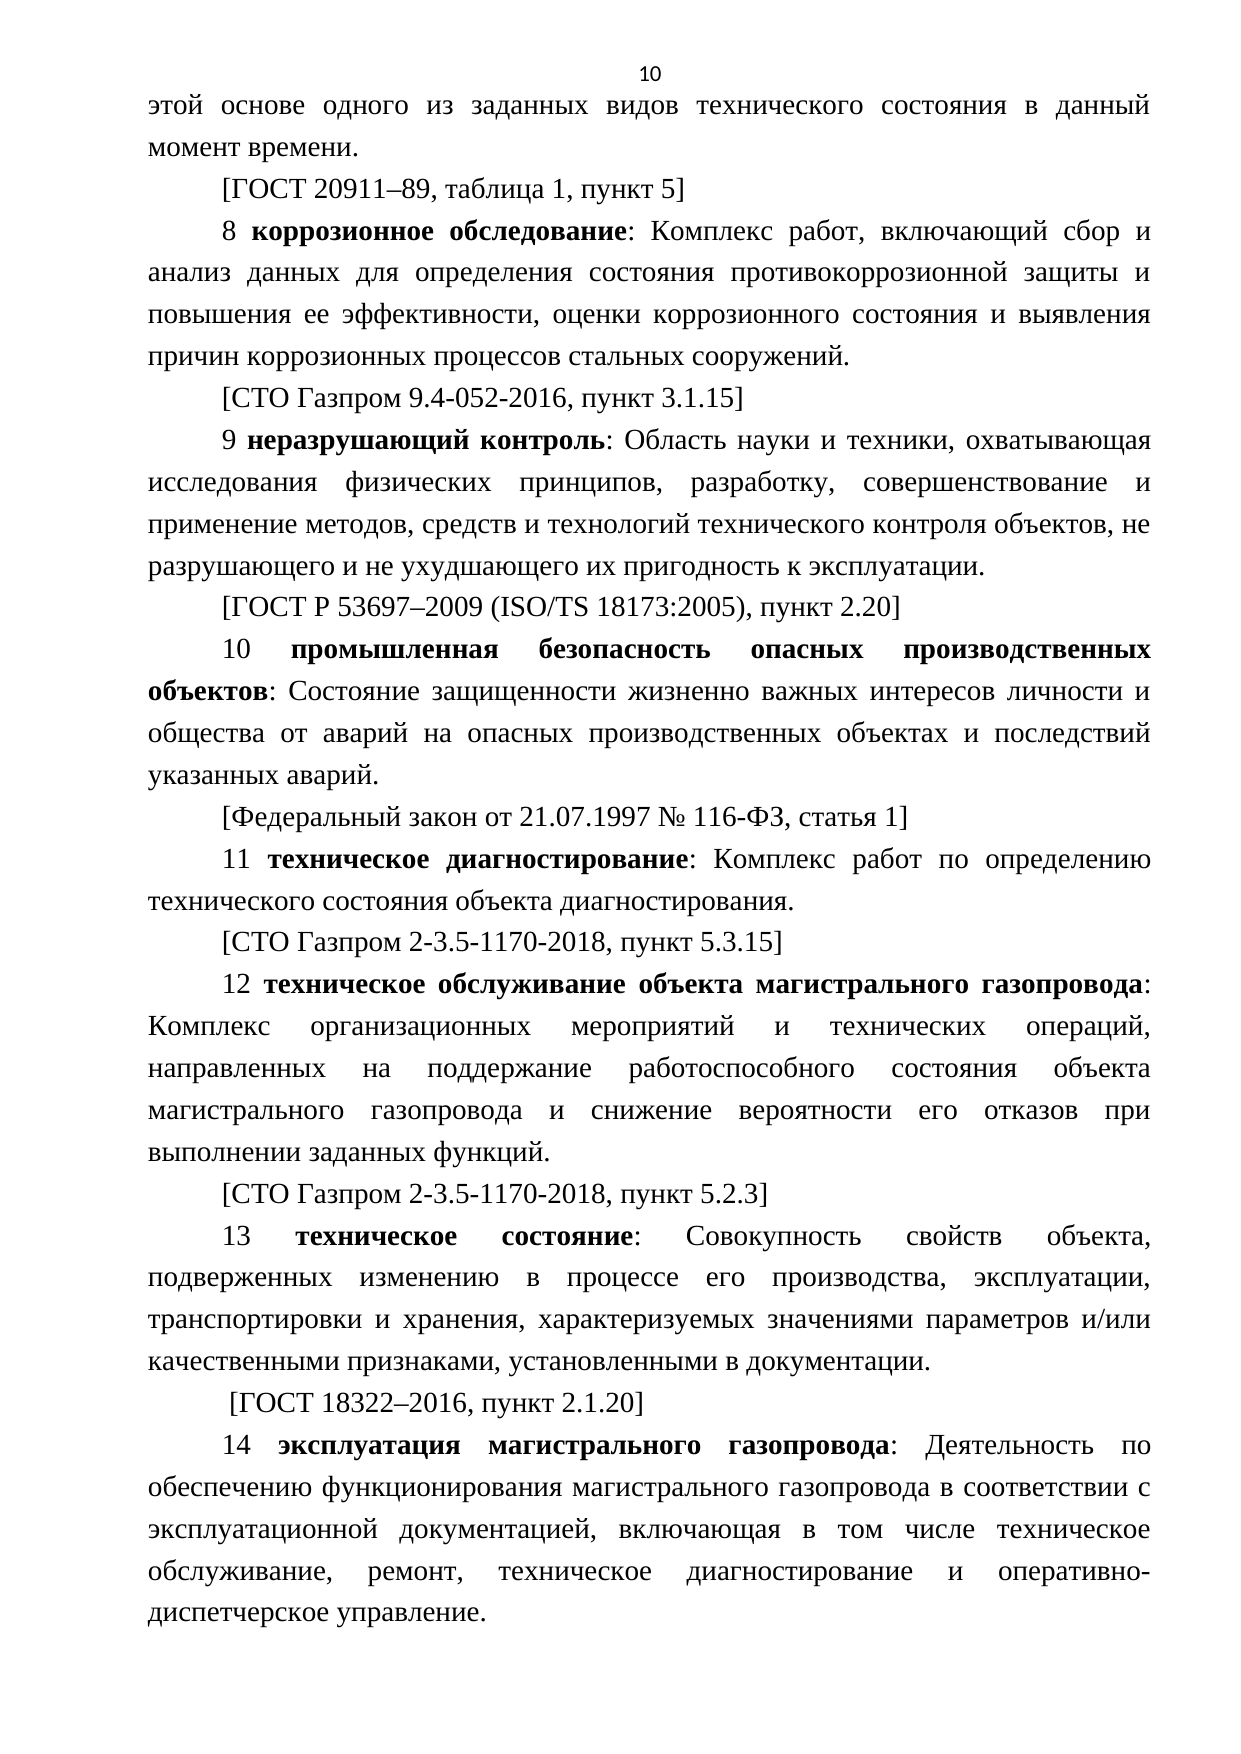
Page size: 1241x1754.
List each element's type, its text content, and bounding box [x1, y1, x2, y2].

text [СТО Газпром 9.4-052-2016, пункт 3.1.15] [148, 380, 1152, 414]
text [ГОСТ 18322‒2016, пункт 2.1.20] [148, 1385, 1152, 1419]
text 12 техническое обслуживание объекта магистрального газопровода: Комплекс организационных мероприятий и технических операций, направленных на поддержание работоспособного состояния объекта магистрального газопровода и снижение вероятности его отказов при выполнении заданных функций. [148, 966, 1152, 1167]
text 14 эксплуатация магистрального газопровода: Деятельность по обеспечению функционирования магистрального газопровода в соответствии с эксплуатационной документацией, включающая в том числе техническое обслуживание, ремонт, техническое диагностирование и оперативно-диспетчерское управление. [148, 1427, 1152, 1628]
text 9 неразрушающий контроль: Область науки и техники, охватывающая исследования физических принципов, разработку, совершенствование и применение методов, средств и технологий технического контроля объектов, не разрушающего и не ухудшающего их пригодность к эксплуатации. [148, 422, 1152, 581]
text [ГОСТ 20911‒89, таблица 1, пункт 5] [148, 171, 1152, 204]
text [148, 87, 1152, 162]
text [СТО Газпром 2-3.5-1170-2018, пункт 5.3.15] [148, 924, 1152, 958]
text 8 коррозионное обследование: Комплекс работ, включающий сбор и анализ данных для определения состояния противокоррозионной защиты и повышения ее эффективности, оценки коррозионного состояния и выявления причин коррозионных процессов стальных сооружений. [148, 213, 1152, 372]
text 10 промышленная безопасность опасных производственных объектов: Состояние защищенности жизненно важных интересов личности и общества от аварий на опасных производственных объектах и последствий указанных аварий. [148, 631, 1152, 791]
text [СТО Газпром 2-3.5-1170-2018, пункт 5.2.3] [148, 1176, 1152, 1209]
text [ГОСТ Р 53697‒2009 (ISO/TS 18173:2005), пункт 2.20] [148, 589, 1152, 623]
text [Федеральный закон от 21.07.1997 № 116-ФЗ, статья 1] [148, 799, 1152, 832]
text 13 техническое состояние: Совокупность свойств объекта, подверженных изменению в процессе его производства, эксплуатации, транспортировки и хранения, характеризуемых значениями параметров и/или качественными признаками, установленными в документации. [148, 1218, 1152, 1377]
text 11 техническое диагностирование: Комплекс работ по определению технического состояния объекта диагностирования. [148, 841, 1152, 916]
